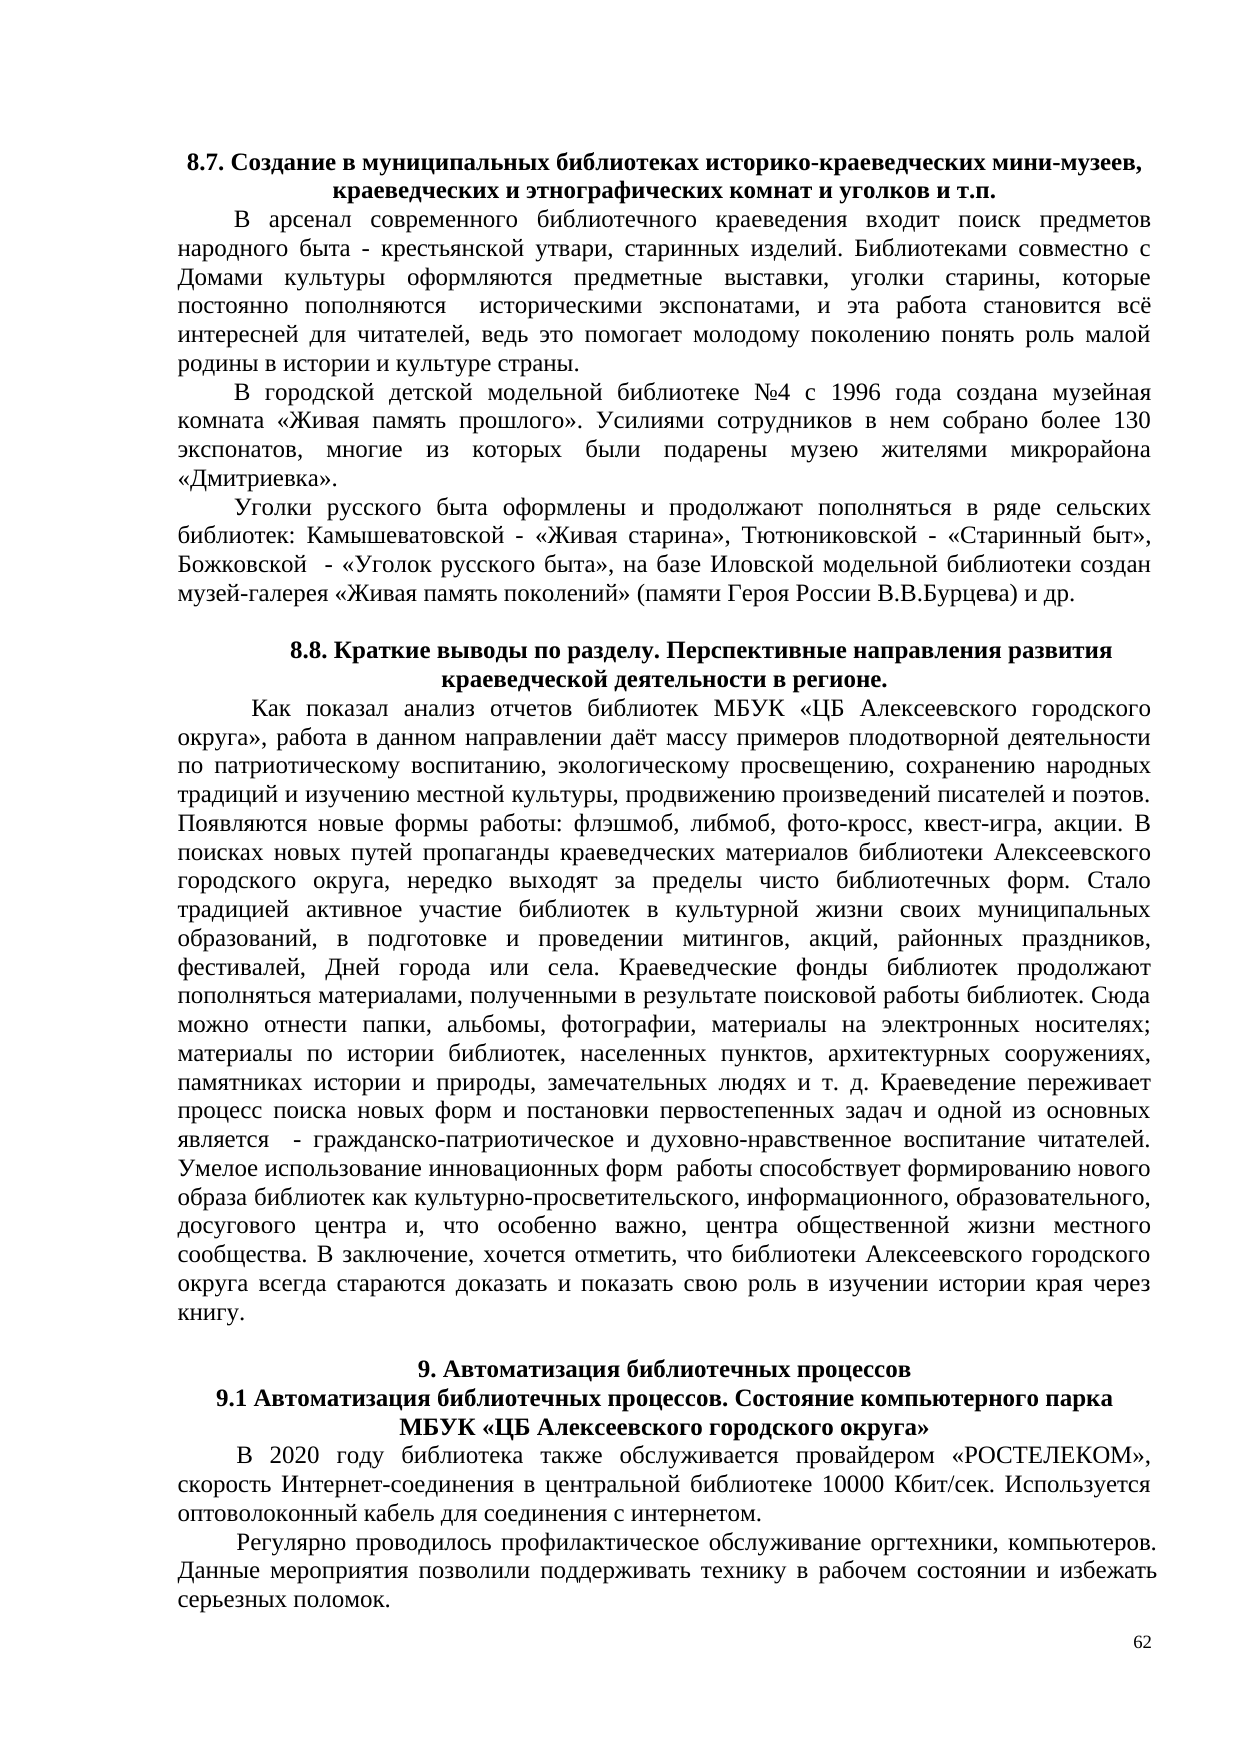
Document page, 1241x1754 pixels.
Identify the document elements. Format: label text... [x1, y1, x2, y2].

text В городской детской модельной библиотеке №4 с 1996 года создана музейная комната «Живая память прошлого». Усилиями сотрудников в нем собрано более 130 экспонатов, многие из которых были подарены музею жителями микрорайона «Дмитриевка». [177, 377, 1152, 492]
text Уголки русского быта оформлены и продолжают пополняться в ряде сельских библиотек: Камышеватовской - «Живая старина», Тютюниковской - «Старинный быт», Божковской - «Уголок русского быта», на базе Иловской модельной библиотеки создан музей-галерея «Живая память поколений» (памяти Героя России В.В.Бурцева) и др. [177, 492, 1152, 607]
list Как показал анализ отчетов библиотек МБУК «ЦБ Алексеевского городского округа», работа в данном направлении даёт массу примеров плодотворной деятельности по патриотическому воспитанию, экологическому просвещению, сохранению народных традиций и изучению местной культуры, продвижению произведений писателей и поэтов. Появляются новые формы работы: флэшмоб, либмоб, фото-кросс, квест-игра, акции. В поисках новых путей пропаганды краеведческих материалов библиотеки Алексеевского городского округа, нередко выходят за пределы чисто библиотечных форм. Стало традицией активное участие библиотек в культурной жизни своих муниципальных образований, в подготовке и проведении митингов, акций, районных праздников, фестивалей, Дней города или села. Краеведческие фонды библиотек продолжают пополняться материалами, полученными в результате поисковой работы библиотек. Сюда можно отнести папки, альбомы, фотографии, материалы на электронных носителях; материалы по истории библиотек, населенных пунктов, архитектурных сооружениях, памятниках истории и природы, замечательных людях и т. д. Краеведение переживает процесс поиска новых форм и постановки первостепенных задач и одной из основных является - гражданско-патриотическое и духовно-нравственное воспитание читателей. Умелое использование инновационных форм работы способствует формированию нового образа библиотек как культурно-просветительского, информационного, образовательного, досугового центра и, что особенно важно, центра общественной жизни местного сообщества. В заключение, хочется отметить, что библиотеки Алексеевского городского округа всегда стараются доказать и показать свою роль в изучении истории края через книгу. [177, 693, 1152, 1326]
text В арсенал современного библиотечного краеведения входит поиск предметов народного быта - крестьянской утвари, старинных изделий. Библиотеками совместно с Домами культуры оформляются предметные выставки, уголки старины, которые постоянно пополняются историческими экспонатами, и эта работа становится всё интересней для читателей, ведь это помогает молодому поколению понять роль малой родины в истории и культуре страны. [177, 204, 1152, 377]
text 9.1 Автоматизация библиотечных процессов. Состояние компьютерного парка МБУК «ЦБ Алексеевского городского округа» [177, 1383, 1152, 1441]
text Регулярно проводилось профилактическое обслуживание оргтехники, компьютеров. Данные мероприятия позволили поддерживать технику в рабочем состоянии и избежать серьезных поломок. [177, 1527, 1158, 1613]
text 8.8. Краткие выводы по разделу. Перспективные направления развития краеведческой деятельности в регионе. [177, 636, 1152, 693]
text 9. Автоматизация библиотечных процессов [177, 1354, 1152, 1383]
text В 2020 году библиотека также обслуживается провайдером «РОСТЕЛЕКОМ», скорость Интернет-соединения в центральной библиотеке 10000 Кбит/сек. Используется оптоволоконный кабель для соединения с интернетом. [177, 1441, 1152, 1527]
text 8.7. Создание в муниципальных библиотеках историко-краеведческих мини-музеев, краеведческих и этнографических комнат и уголков и т.п. [177, 147, 1152, 204]
